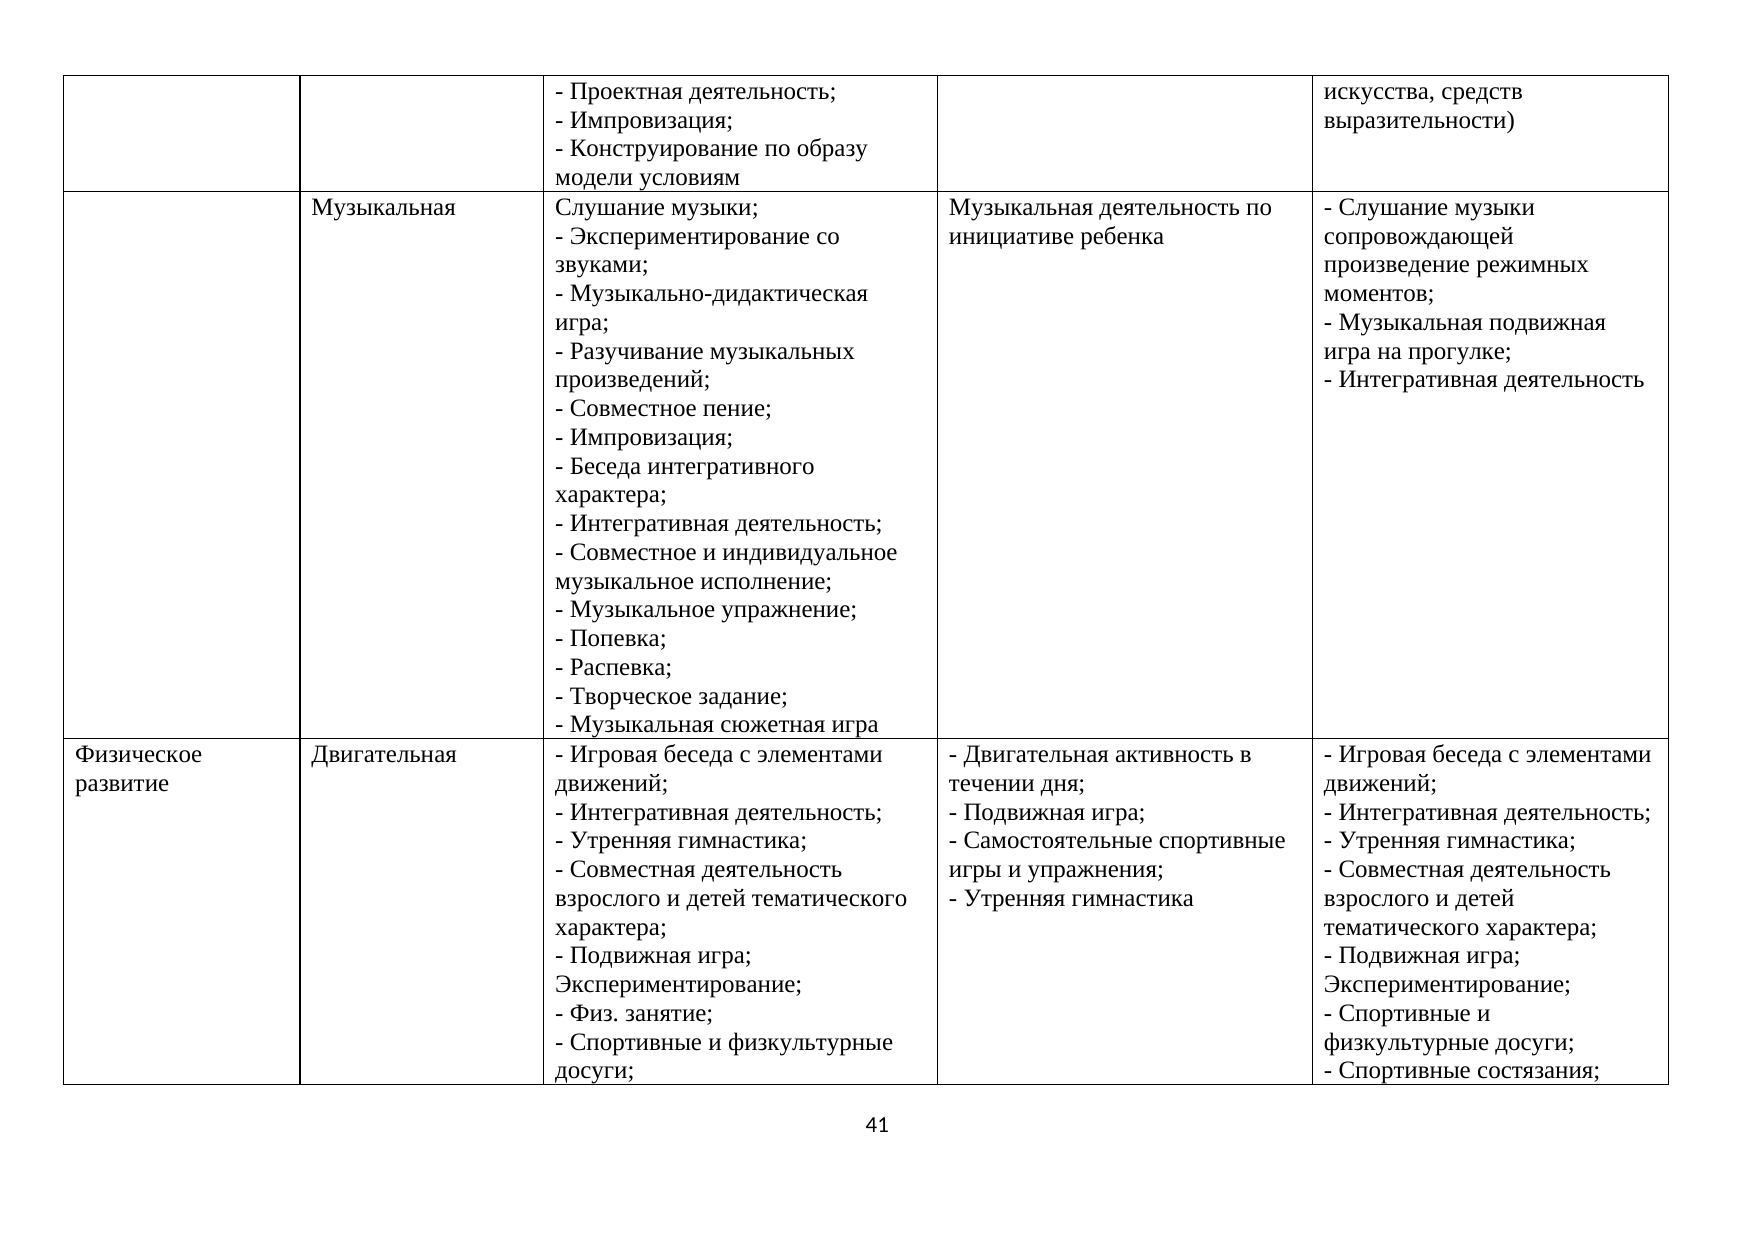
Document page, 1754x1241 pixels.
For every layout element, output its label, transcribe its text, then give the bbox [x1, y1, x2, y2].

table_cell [938, 739, 1312, 1084]
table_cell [938, 76, 1312, 191]
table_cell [544, 76, 937, 191]
table_cell Физическое развитие [64, 739, 299, 1084]
table_cell [64, 192, 299, 738]
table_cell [1313, 76, 1668, 191]
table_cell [1313, 739, 1668, 1084]
table_cell - Слушание музыки сопровождающей произведение режимных моментов; - Музыкальная подвижная игра на прогулке; - Интегративная деятельность [1313, 192, 1668, 738]
table_cell Слушание музыки; - Экспериментирование со звуками; - Музыкально-дидактическая игра; - Разучивание музыкальных произведений; - Совместное пение; - Импровизация; - Беседа интегративного характера; - Интегративная деятельность; - Совместное и индивидуальное музыкальное исполнение; - Музыкальное упражнение; - Попевка; - Распевка; - Творческое задание; - Музыкальная сюжетная игра [544, 192, 937, 738]
table_cell Двигательная [301, 739, 543, 1084]
table_cell Музыкальная деятельность по инициативе ребенка [938, 192, 1312, 738]
table_cell Музыкальная [301, 192, 543, 738]
table_cell [64, 76, 299, 191]
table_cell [301, 76, 543, 191]
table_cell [544, 739, 937, 1084]
